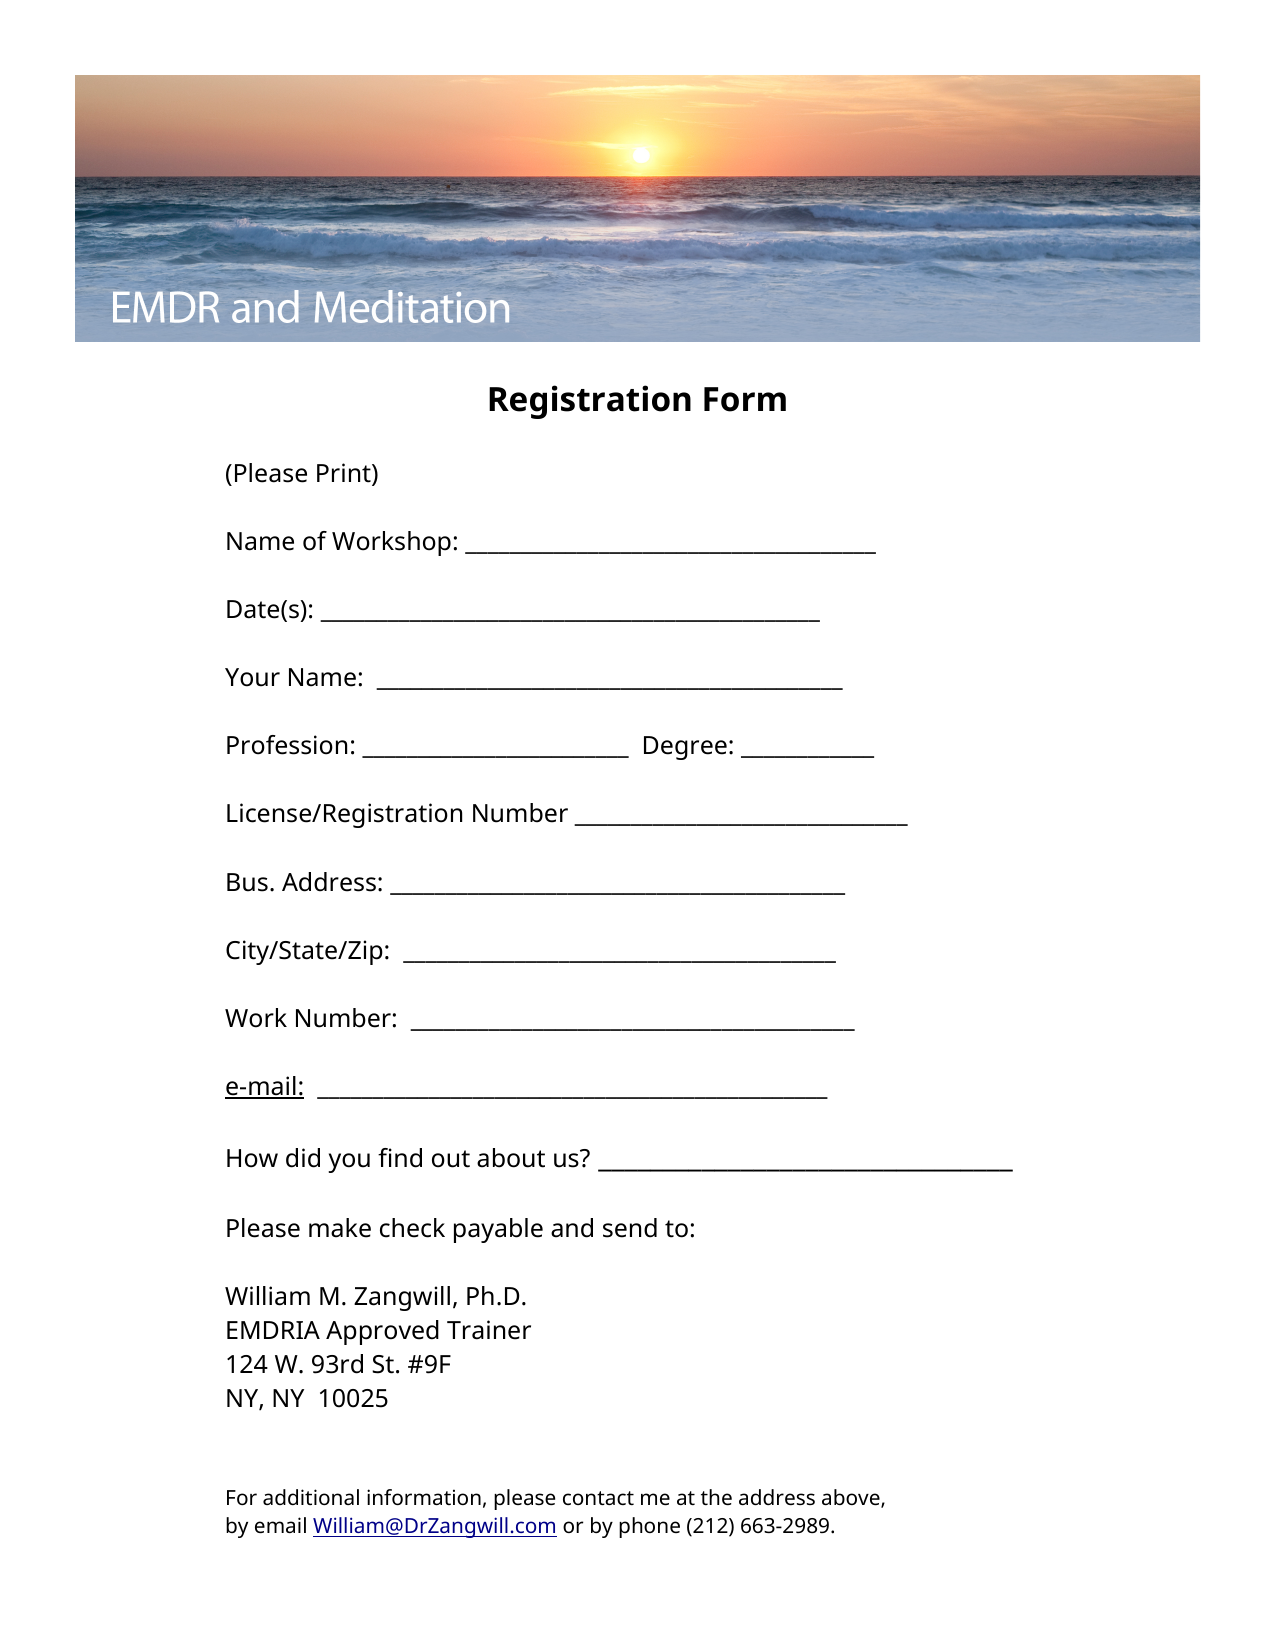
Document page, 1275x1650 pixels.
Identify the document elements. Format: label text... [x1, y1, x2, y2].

text Profession: ________________________ Degree: ____________ [225, 728, 1200, 762]
text City/State/Zip: _______________________________________ [225, 932, 1200, 966]
text Work Number: ________________________________________ [225, 1001, 1200, 1034]
text NY, NY 10025 [225, 1381, 1200, 1415]
text License/Registration Number ______________________________ [225, 796, 1200, 830]
text For additional information, please contact me at the address above, [225, 1483, 1200, 1511]
text EMDRIA Approved Trainer [225, 1313, 1200, 1347]
text William M. Zangwill, Ph.D. [225, 1279, 1200, 1313]
text Registration Form [75, 376, 1200, 421]
text by email William@DrZangwill.com or by phone (212) 663-2989. [225, 1511, 1200, 1540]
picture [75, 75, 1200, 342]
text Name of Workshop: _____________________________________ [225, 524, 1200, 558]
text Date(s): _____________________________________________ [225, 592, 1200, 626]
text Your Name: __________________________________________ [225, 660, 1200, 694]
text Bus. Address: _________________________________________ [225, 864, 1200, 898]
text 124 W. 93rd St. #9F [225, 1347, 1200, 1381]
text Please make check payable and send to: [225, 1211, 1200, 1244]
text (Please Print) [225, 456, 1200, 489]
text How did you find out about us? ________________________________ [225, 1137, 1200, 1176]
text e-mail: ______________________________________________ [225, 1069, 1200, 1103]
